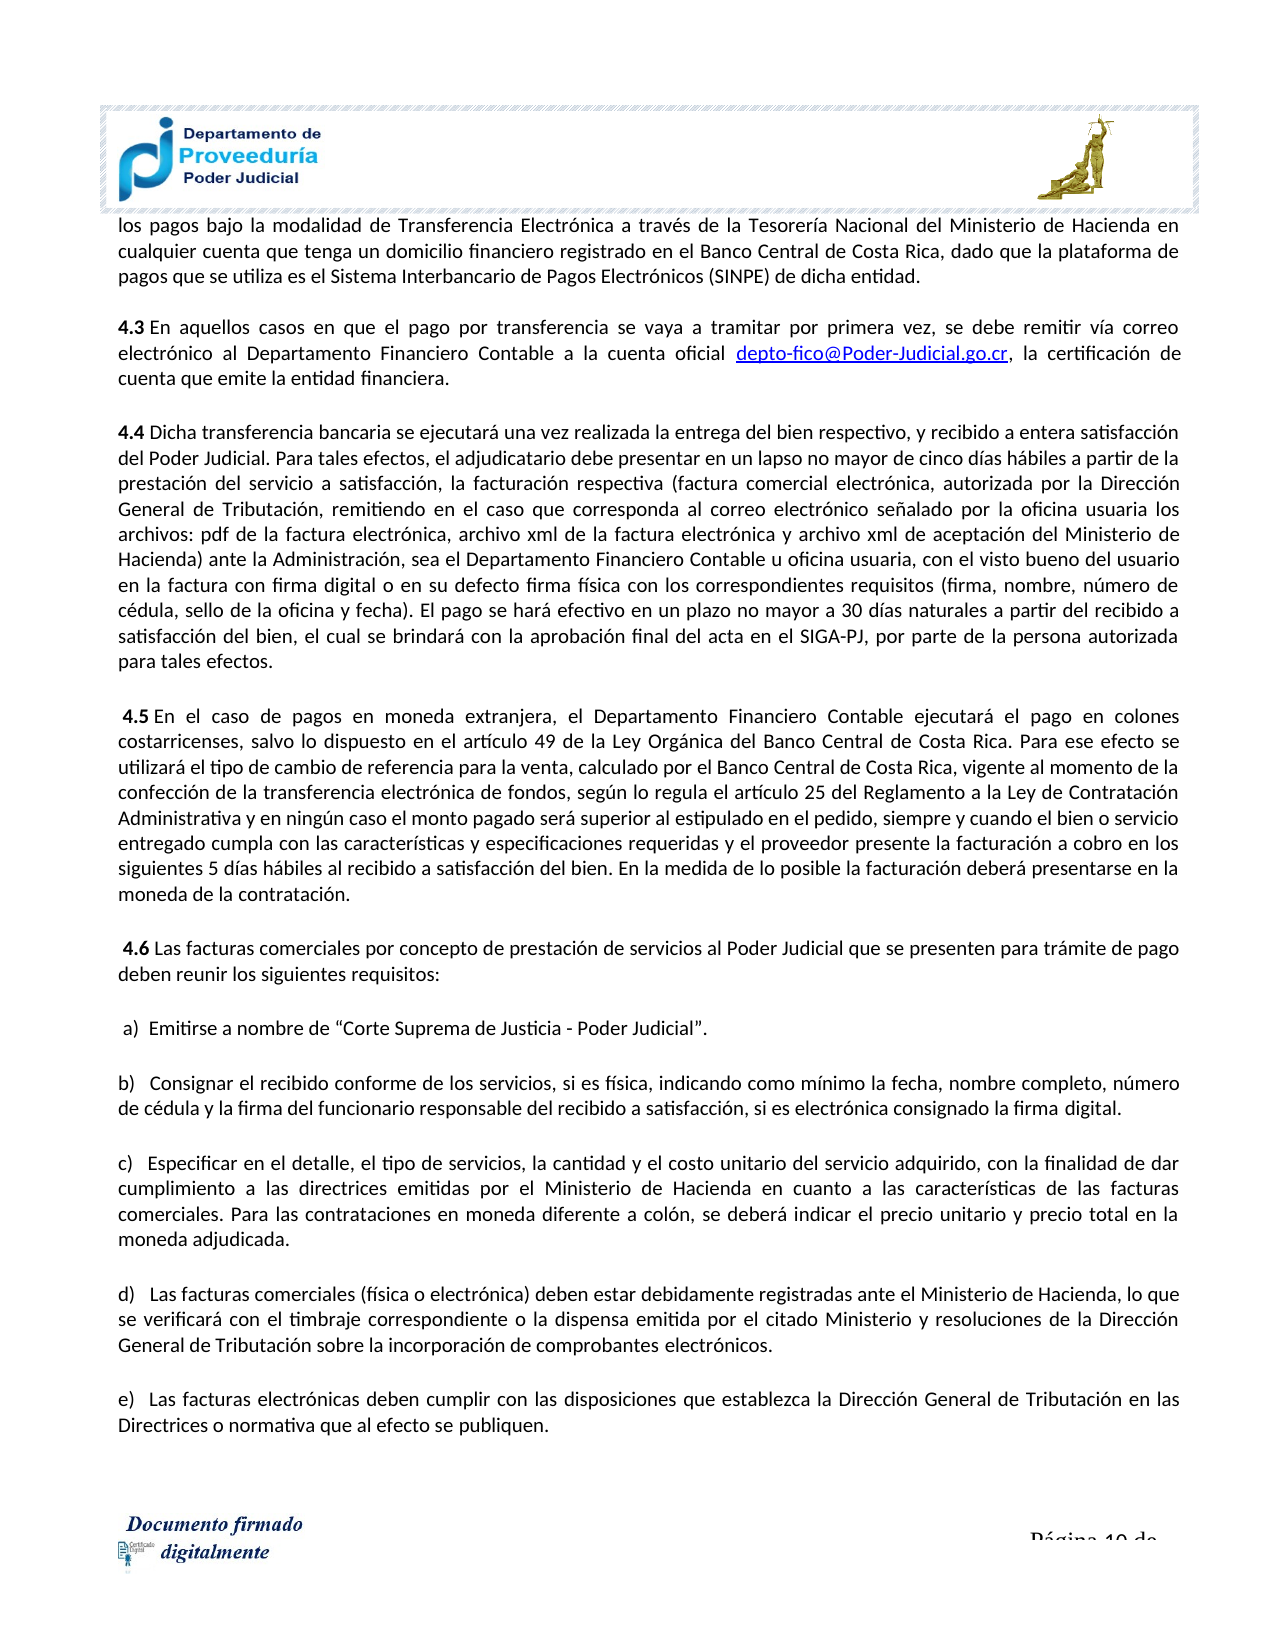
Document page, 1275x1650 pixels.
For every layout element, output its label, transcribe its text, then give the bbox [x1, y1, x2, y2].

list Emitirse a nombre de “Corte Suprema de Justicia - Poder Judicial”. [123, 1015, 1242, 1041]
text los pagos bajo la modalidad de Transferencia Electrónica a través de la Tesorería Nacional del Ministerio de Hacienda en cualquier cuenta que tenga un domicilio financiero registrado en el Banco Central de Costa Rica, dado que la plataforma de pagos que se utiliza es el Sistema Interbancario de Pagos Electrónicos (SINPE) de dicha entidad. [118, 213, 1181, 289]
picture [100, 105, 1199, 214]
list Especificar en el detalle, el tipo de servicios, la cantidad y el costo unitario del servicio adquirido, con la finalidad de dar cumplimiento a las directrices emitidas por el Ministerio de Hacienda en cuanto a las características de las facturas comerciales. Para las contrataciones en moneda diferente a colón, se deberá indicar el precio unitario y precio total en la moneda adjudicada. [118, 1150, 1182, 1252]
list Las facturas electrónicas deben cumplir con las disposiciones que establezca la Dirección General de Tributación en las Directrices o normativa que al efecto se publiquen. [118, 1387, 1182, 1437]
picture [118, 1513, 305, 1574]
list Las facturas comerciales por concepto de prestación de servicios al Poder Judicial que se presenten para trámite de pago deben reunir los siguientes requisitos: [118, 936, 1181, 986]
list Consignar el recibido conforme de los servicios, si es física, indicando como mínimo la fecha, nombre completo, número de cédula y la firma del funcionario responsable del recibido a satisfacción, si es electrónica consignado la firma digital. [118, 1070, 1181, 1121]
list En aquellos casos en que el pago por transferencia se vaya a tramitar por primera vez, se debe remitir vía correo electrónico al Departamento Financiero Contable a la cuenta oficial depto-fico@Poder-Judicial.go.cr, la certificación de cuenta que emite la entidad financiera. [118, 314, 1182, 391]
list Las facturas comerciales (física o electrónica) deben estar debidamente registradas ante el Ministerio de Hacienda, lo que se verificará con el timbraje correspondiente o la dispensa emitida por el citado Ministerio y resoluciones de la Dirección General de Tributación sobre la incorporación de comprobantes electrónicos. [118, 1281, 1182, 1357]
list Dicha transferencia bancaria se ejecutará una vez realizada la entrega del bien respectivo, y recibido a entera satisfacción del Poder Judicial. Para tales efectos, el adjudicatario debe presentar en un lapso no mayor de cinco días hábiles a partir de la prestación del servicio a satisfacción, la facturación respectiva (factura comercial electrónica, autorizada por la Dirección General de Tributación, remitiendo en el caso que corresponda al correo electrónico señalado por la oficina usuaria los archivos: pdf de la factura electrónica, archivo xml de la factura electrónica y archivo xml de aceptación del Ministerio de Hacienda) ante la Administración, sea el Departamento Financiero Contable u oficina usuaria, con el visto bueno del usuario en la factura con firma digital o en su defecto firma física con los correspondientes requisitos (firma, nombre, número de cédula, sello de la oficina y fecha). El pago se hará efectivo en un plazo no mayor a 30 días naturales a partir del recibido a satisfacción del bien, el cual se brindará con la aprobación final del acta en el SIGA-PJ, por parte de la persona autorizada para tales efectos. [118, 419, 1182, 674]
list En el caso de pagos en moneda extranjera, el Departamento Financiero Contable ejecutará el pago en colones costarricenses, salvo lo dispuesto en el artículo 49 de la Ley Orgánica del Banco Central de Costa Rica. Para ese efecto se utilizará el tipo de cambio de referencia para la venta, calculado por el Banco Central de Costa Rica, vigente al momento de la confección de la transferencia electrónica de fondos, según lo regula el artículo 25 del Reglamento a la Ley de Contratación Administrativa y en ningún caso el monto pagado será superior al estipulado en el pedido, siempre y cuando el bien o servicio entregado cumpla con las características y especificaciones requeridas y el proveedor presente la facturación a cobro en los siguientes 5 días hábiles al recibido a satisfacción del bien. En la medida de lo posible la facturación deberá presentarse en la moneda de la contratación. [118, 703, 1182, 906]
